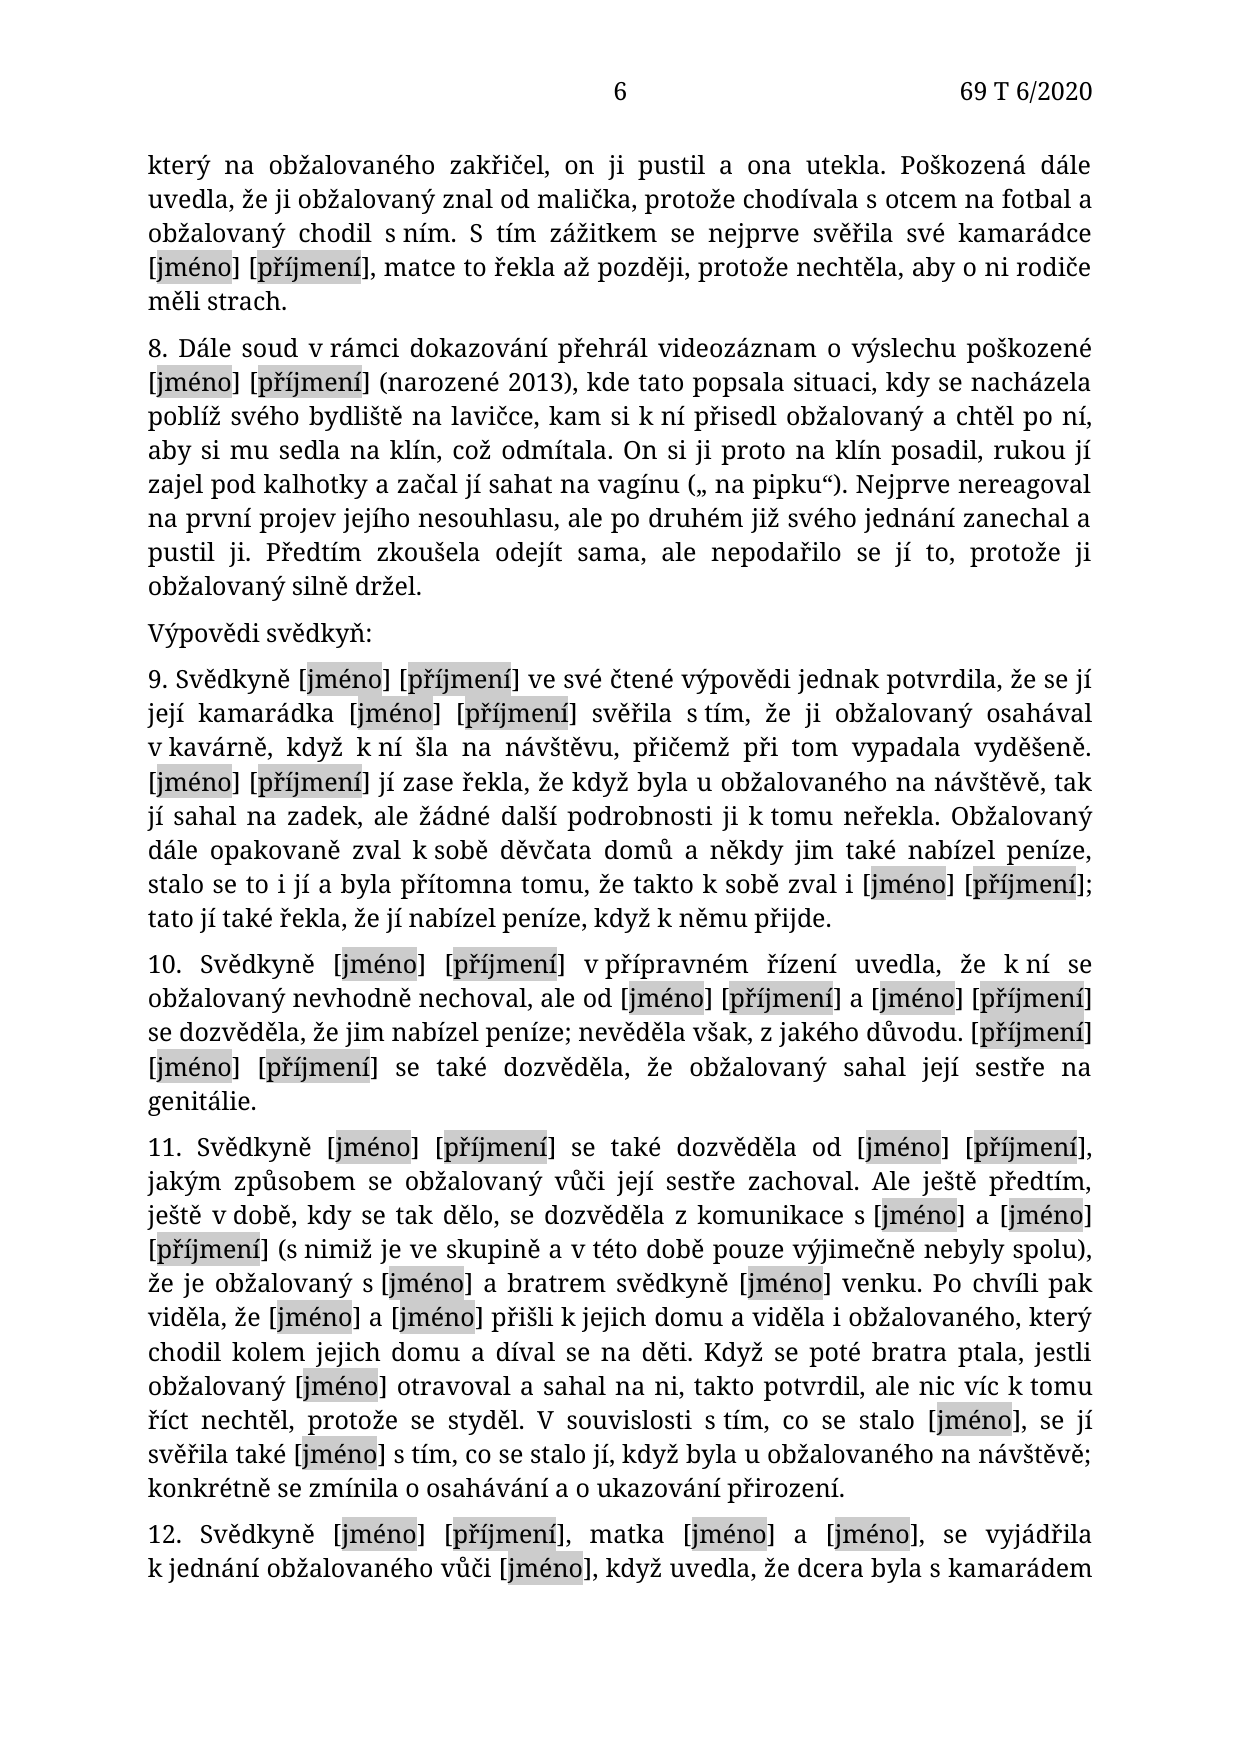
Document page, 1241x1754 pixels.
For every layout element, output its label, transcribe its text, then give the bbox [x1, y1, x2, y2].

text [148, 148, 1093, 318]
text 10. Svědkyně [jméno] [příjmení] v přípravném řízení uvedla, že k ní se obžalovaný nevhodně nechoval, ale od [jméno] [příjmení] a [jméno] [příjmení] se dozvěděla, že jim nabízel peníze; nevěděla však, z jakého důvodu. [příjmení] [jméno] [příjmení] se také dozvěděla, že obžalovaný sahal její sestře na genitálie. [148, 947, 1093, 1117]
text 9. Svědkyně [jméno] [příjmení] ve své čtené výpovědi jednak potvrdila, že se jí její kamarádka [jméno] [příjmení] svěřila s tím, že ji obžalovaný osahával v kavárně, když k ní šla na návštěvu, přičemž při tom vypadala vyděšeně. [jméno] [příjmení] jí zase řekla, že když byla u obžalovaného na návštěvě, tak jí sahal na zadek, ale žádné další podrobnosti ji k tomu neřekla. Obžalovaný dále opakovaně zval k sobě děvčata domů a někdy jim také nabízel peníze, stalo se to i jí a byla přítomna tomu, že takto k sobě zval i [jméno] [příjmení]; tato jí také řekla, že jí nabízel peníze, když k němu přijde. [148, 662, 1093, 934]
text Výpovědi svědkyň: [148, 615, 1093, 649]
text 11. Svědkyně [jméno] [příjmení] se také dozvěděla od [jméno] [příjmení], jakým způsobem se obžalovaný vůči její sestře zachoval. Ale ještě předtím, ještě v době, kdy se tak dělo, se dozvěděla z komunikace s [jméno] a [jméno] [příjmení] (s nimiž je ve skupině a v této době pouze výjimečně nebyly spolu), že je obžalovaný s [jméno] a bratrem svědkyně [jméno] venku. Po chvíli pak viděla, že [jméno] a [jméno] přišli k jejich domu a viděla i obžalovaného, který chodil kolem jejich domu a díval se na děti. Když se poté bratra ptala, jestli obžalovaný [jméno] otravoval a sahal na ni, takto potvrdil, ale nic víc k tomu říct nechtěl, protože se styděl. V souvislosti s tím, co se stalo [jméno], se jí svěřila také [jméno] s tím, co se stalo jí, když byla u obžalovaného na návštěvě; konkrétně se zmínila o osahávání a o ukazování přirození. [148, 1130, 1093, 1504]
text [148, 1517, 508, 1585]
text 8. Dále soud v rámci dokazování přehrál videozáznam o výslechu poškozené [jméno] [příjmení] (narozené 2013), kde tato popsala situaci, kdy se nacházela poblíž svého bydliště na lavičce, kam si k ní přisedl obžalovaný a chtěl po ní, aby si mu sedla na klín, což odmítala. On si ji proto na klín posadil, rukou jí zajel pod kalhotky a začal jí sahat na vagínu („ na pipku“). Nejprve nereagoval na první projev jejího nesouhlasu, ale po druhém již svého jednání zanechal a pustil ji. Předtím zkoušela odejít sama, ale nepodařilo se jí to, protože ji obžalovaný silně držel. [148, 330, 1093, 603]
